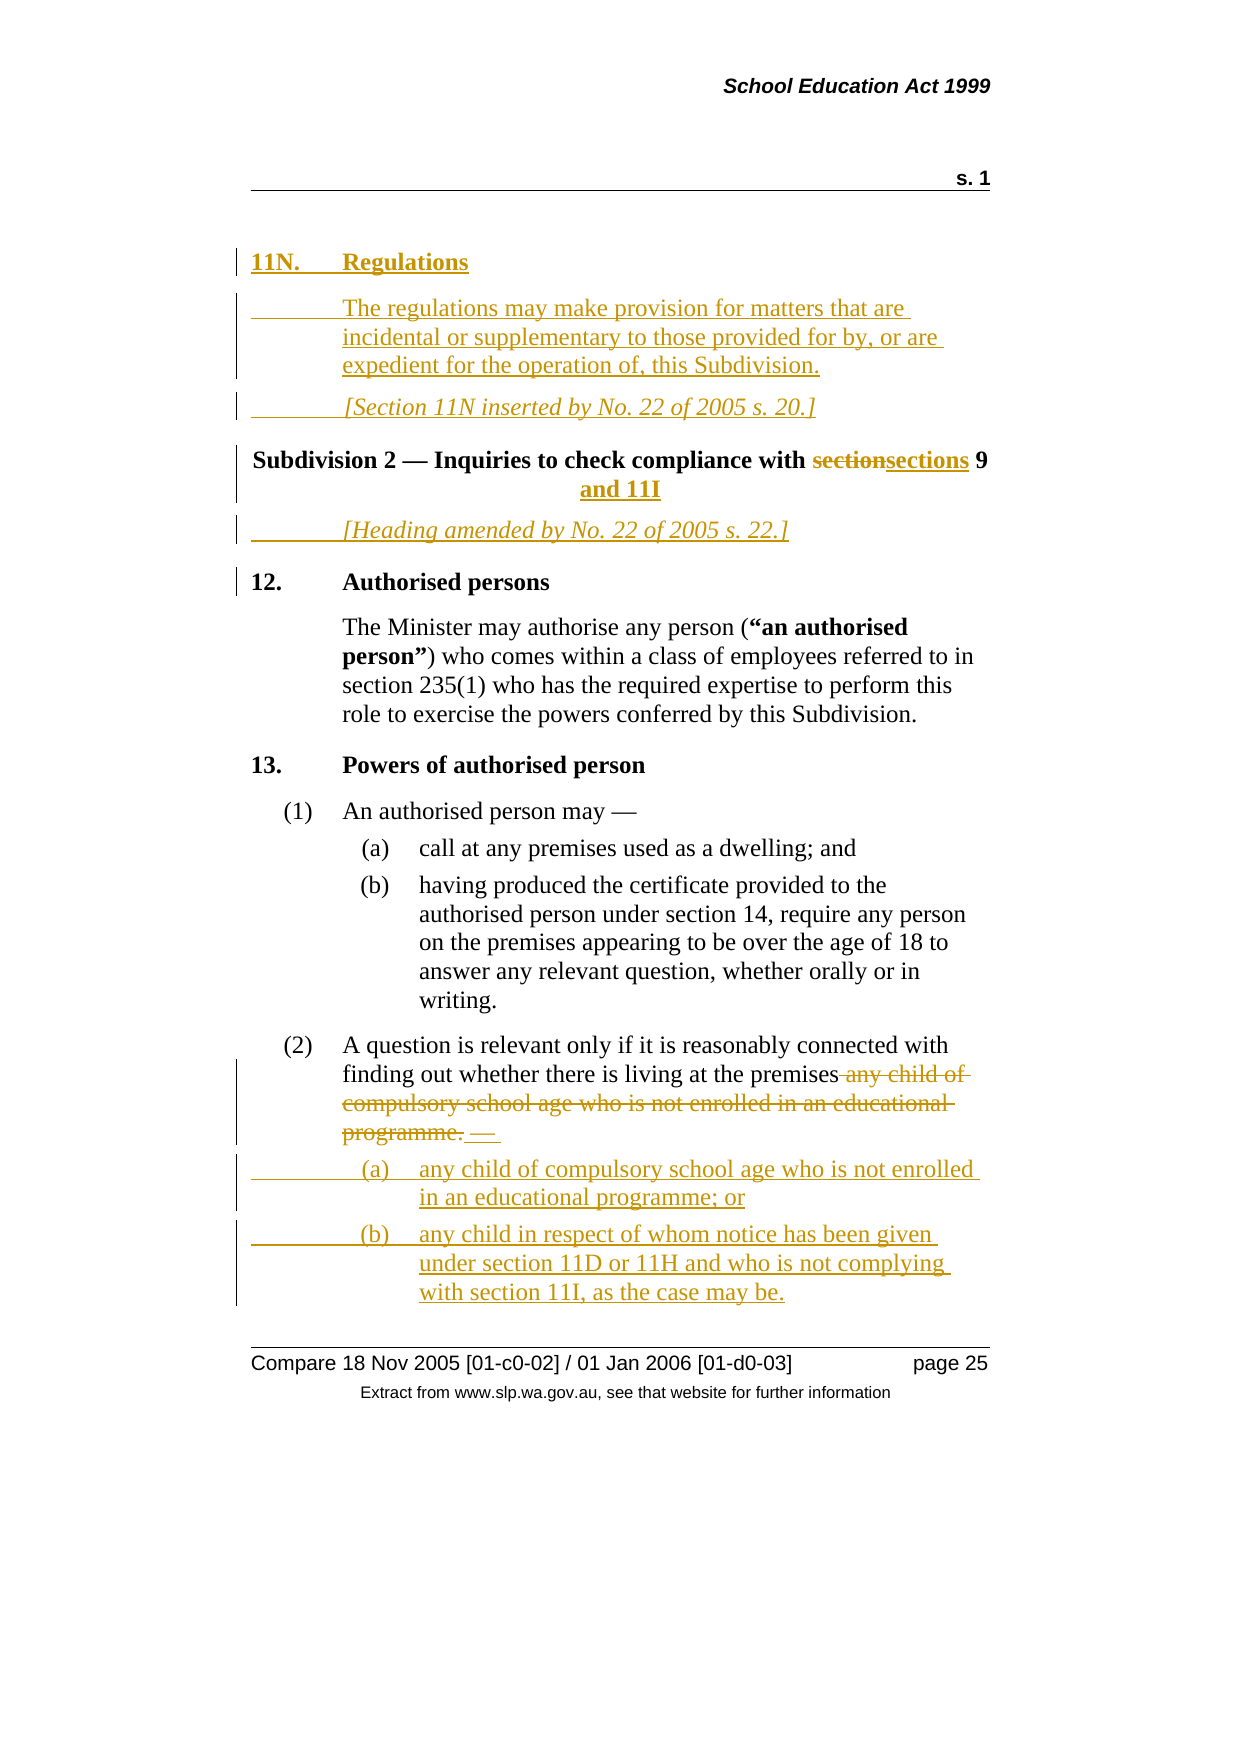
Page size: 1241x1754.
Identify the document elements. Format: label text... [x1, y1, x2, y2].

text (b) having produced the certificate provided to the authorised person under section 14, require any person on the premises appearing to be over the age of 18 to answer any relevant question, whether orally or in writing. [251, 870, 990, 1014]
subtitle 13. Powers of authorised person [251, 750, 990, 779]
text The Minister may authorise any person (“an authorised person”) who comes within a class of employees referred to in section 235(1) who has the required expertise to perform this role to exercise the powers conferred by this Subdivision. [251, 612, 990, 727]
text (a) call at any premises used as a dwelling; and [251, 833, 990, 862]
subtitle Subdivision 2 — Inquiries to check compliance with 9 [251, 445, 990, 503]
text (1) An authorised person may — [251, 796, 990, 824]
subtitle 12. Authorised persons [251, 567, 990, 596]
text (2) A question is relevant only if it is reasonably connected with finding out whether there is living at the premises [251, 1030, 990, 1145]
